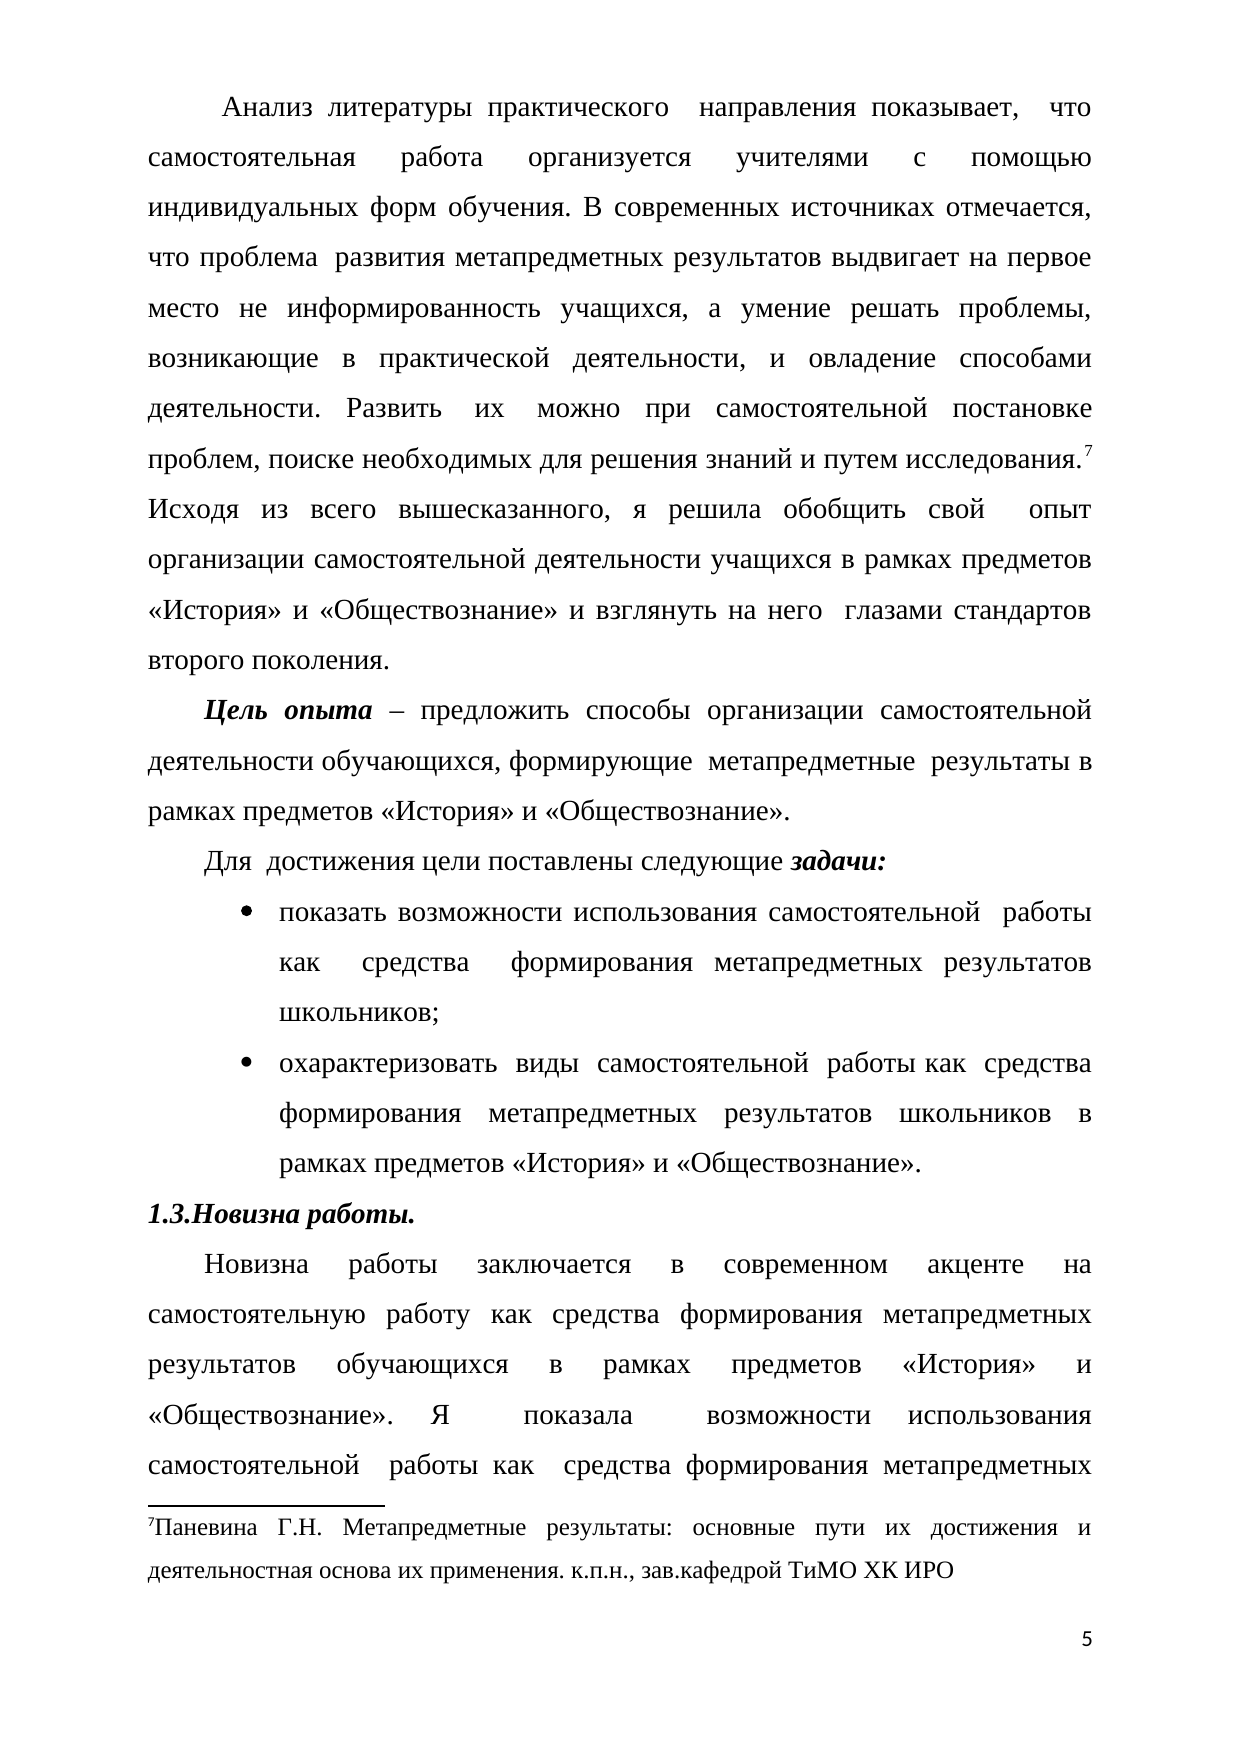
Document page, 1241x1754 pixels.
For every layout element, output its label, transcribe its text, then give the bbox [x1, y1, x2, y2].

text Цель опыта – предложить способы организации самостоятельной деятельности обучающихся, формирующие метапредметные результаты в рамках предметов «История» и «Обществознание». [148, 692, 1092, 827]
list охарактеризовать виды самостоятельной работы как средства формирования метапредметных результатов школьников в рамках предметов «История» и «Обществознание». [241, 1045, 1092, 1179]
text Анализ литературы практического направления показывает, что самостоятельная работа организуется учителями с помощью индивидуальных форм обучения. В современных источниках отмечается, что проблема развития метапредметных результатов выдвигает на первое место не информированность учащихся, а умение решать проблемы, возникающие в практической деятельности, и овладение способами деятельности. Развить их можно при самостоятельной постановке проблем, поиске необходимых для решения знаний и путем исследования. Исходя из всего вышесказанного, я решила обобщить свой опыт организации самостоятельной деятельности учащихся в рамках предметов «История» и «Обществознание» и взглянуть на него глазами стандартов второго поколения. [148, 89, 1092, 676]
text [148, 1246, 1092, 1481]
text Для достижения цели поставлены следующие задачи: [148, 843, 1092, 877]
text 1.3.Новизна работы. [148, 1196, 1092, 1229]
list показать возможности использования самостоятельной работы как средства формирования метапредметных результатов школьников; [241, 894, 1092, 1028]
